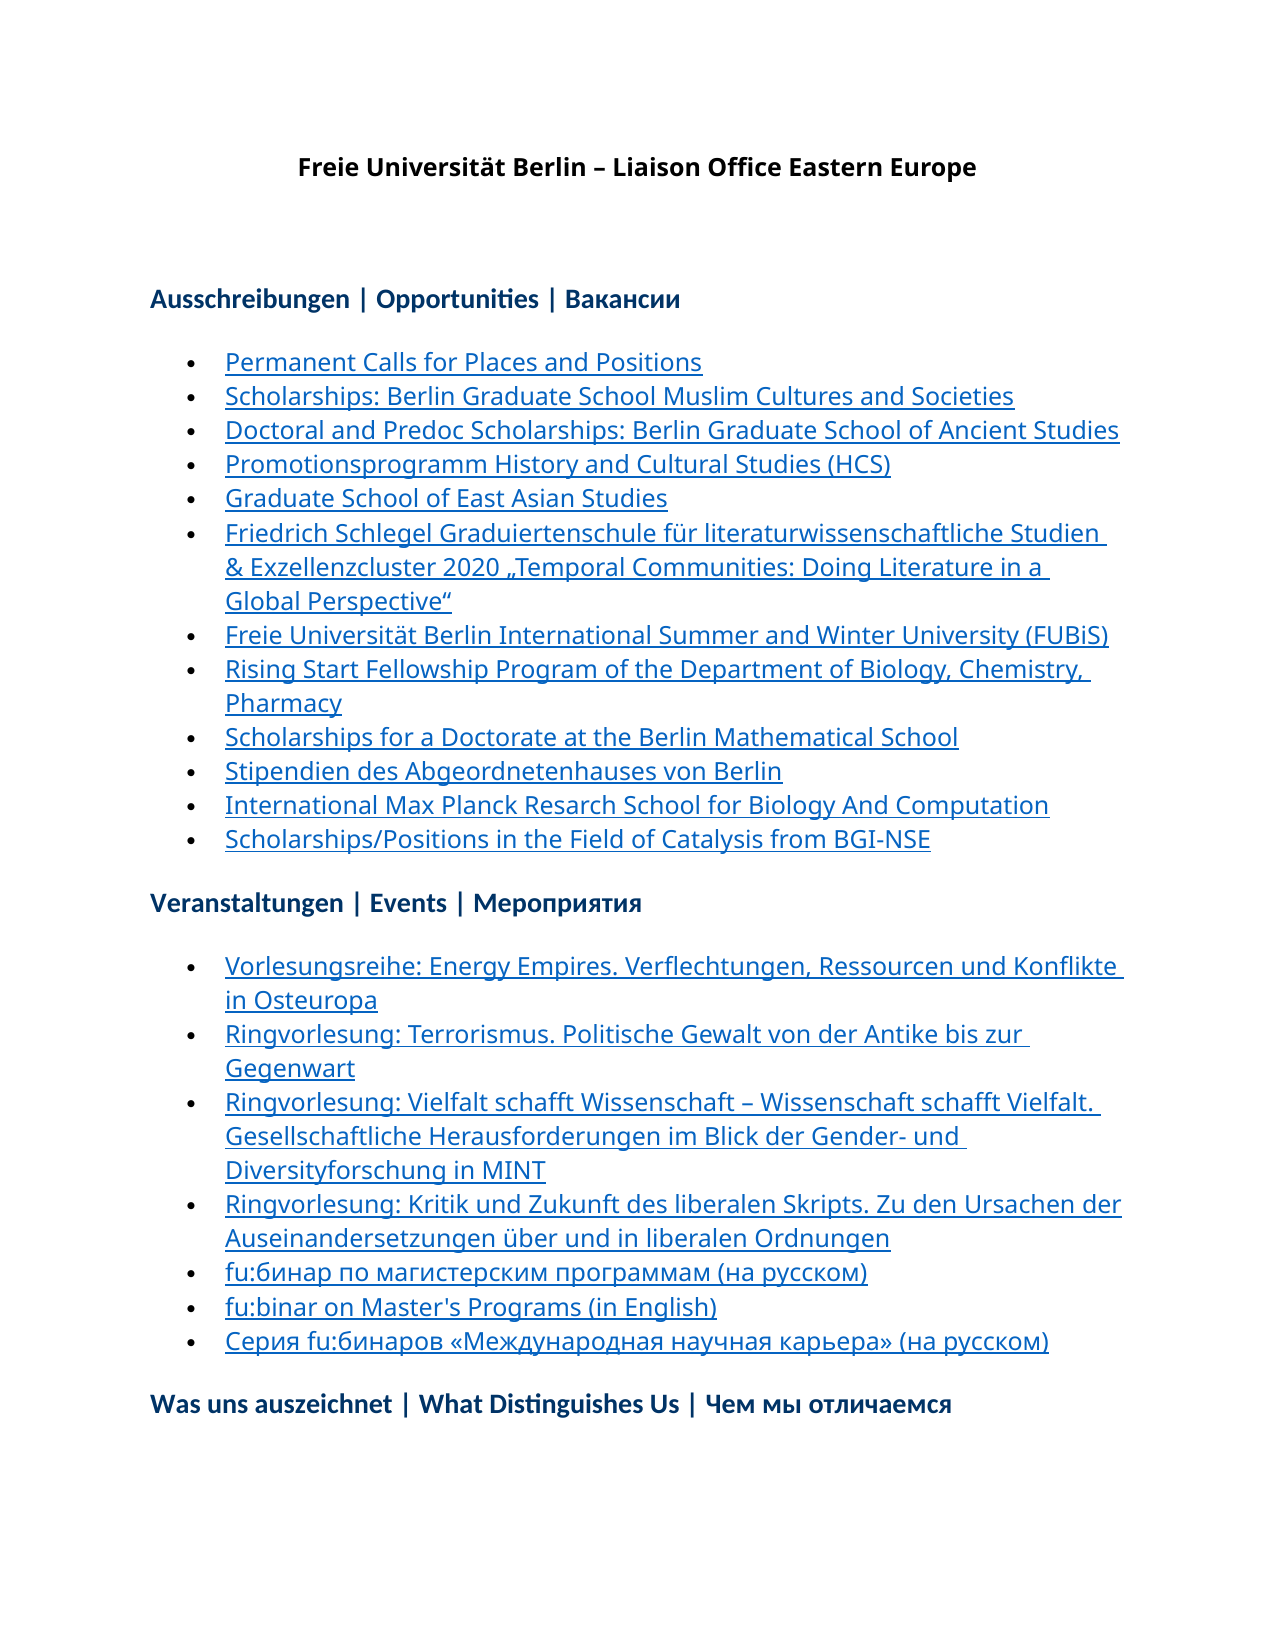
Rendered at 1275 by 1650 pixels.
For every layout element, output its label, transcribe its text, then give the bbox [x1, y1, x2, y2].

list Friedrich Schlegel Graduiertenschule für literaturwissenschaftliche Studien & Exzellenzcluster 2020 „Temporal Communities: Doing Literature in a Global Perspective“ [187, 515, 1125, 617]
list Doctoral and Predoc Scholarships: Berlin Graduate School of Ancient Studies [187, 413, 1125, 447]
list fu:бинар по магистерским программам (на русском) [187, 1255, 1125, 1289]
list Scholarships for a Doctorate at the Berlin Mathematical School [187, 719, 1125, 754]
list Ringvorlesung: Vielfalt schafft Wissenschaft – Wissenschaft schafft Vielfalt. Gesellschaftliche Herausforderungen im Blick der Gender- und Diversityforschung in MINT [187, 1085, 1125, 1187]
list International Max Planck Resarch School for Biology And Computation [187, 788, 1125, 822]
list Freie Universität Berlin International Summer and Winter University (FUBiS) [187, 617, 1125, 651]
list Promotionsprogramm History and Cultural Studies (HCS) [187, 447, 1125, 481]
list Vorlesungsreihe: Energy Empires. Verflechtungen, Ressourcen und Konflikte in Osteuropa [187, 948, 1125, 1017]
list Серия fu:бинаров «Международная научная карьера» (на русском) [187, 1323, 1125, 1357]
list Stipendien des Abgeordnetenhauses von Berlin [187, 754, 1125, 788]
subtitle Veranstaltungen | Events | Мероприятия [150, 885, 1125, 919]
subtitle Ausschreibungen | Opportunities | Вакансии [150, 281, 1125, 316]
list Graduate School of East Asian Studies [187, 481, 1125, 515]
list Ringvorlesung: Kritik und Zukunft des liberalen Skripts. Zu den Ursachen der Auseinandersetzungen über und in liberalen Ordnungen [187, 1187, 1125, 1255]
list Ringvorlesung: Terrorismus. Politische Gewalt von der Antike bis zur Gegenwart [187, 1017, 1125, 1085]
list Scholarships: Berlin Graduate School Muslim Cultures and Societies [187, 379, 1125, 413]
subtitle Was uns auszeichnet | What Distinguishes Us | Чем мы отличаемся [150, 1386, 1125, 1421]
list Permanent Calls for Places and Positions [187, 345, 1125, 379]
text Freie Universität Berlin – Liaison Office Eastern Europe [150, 150, 1125, 184]
list Scholarships/Positions in the Field of Catalysis from BGI-NSE [187, 822, 1125, 856]
list Rising Start Fellowship Program of the Department of Biology, Chemistry, Pharmacy [187, 651, 1125, 719]
list fu:binar on Master's Programs (in English) [187, 1289, 1125, 1323]
